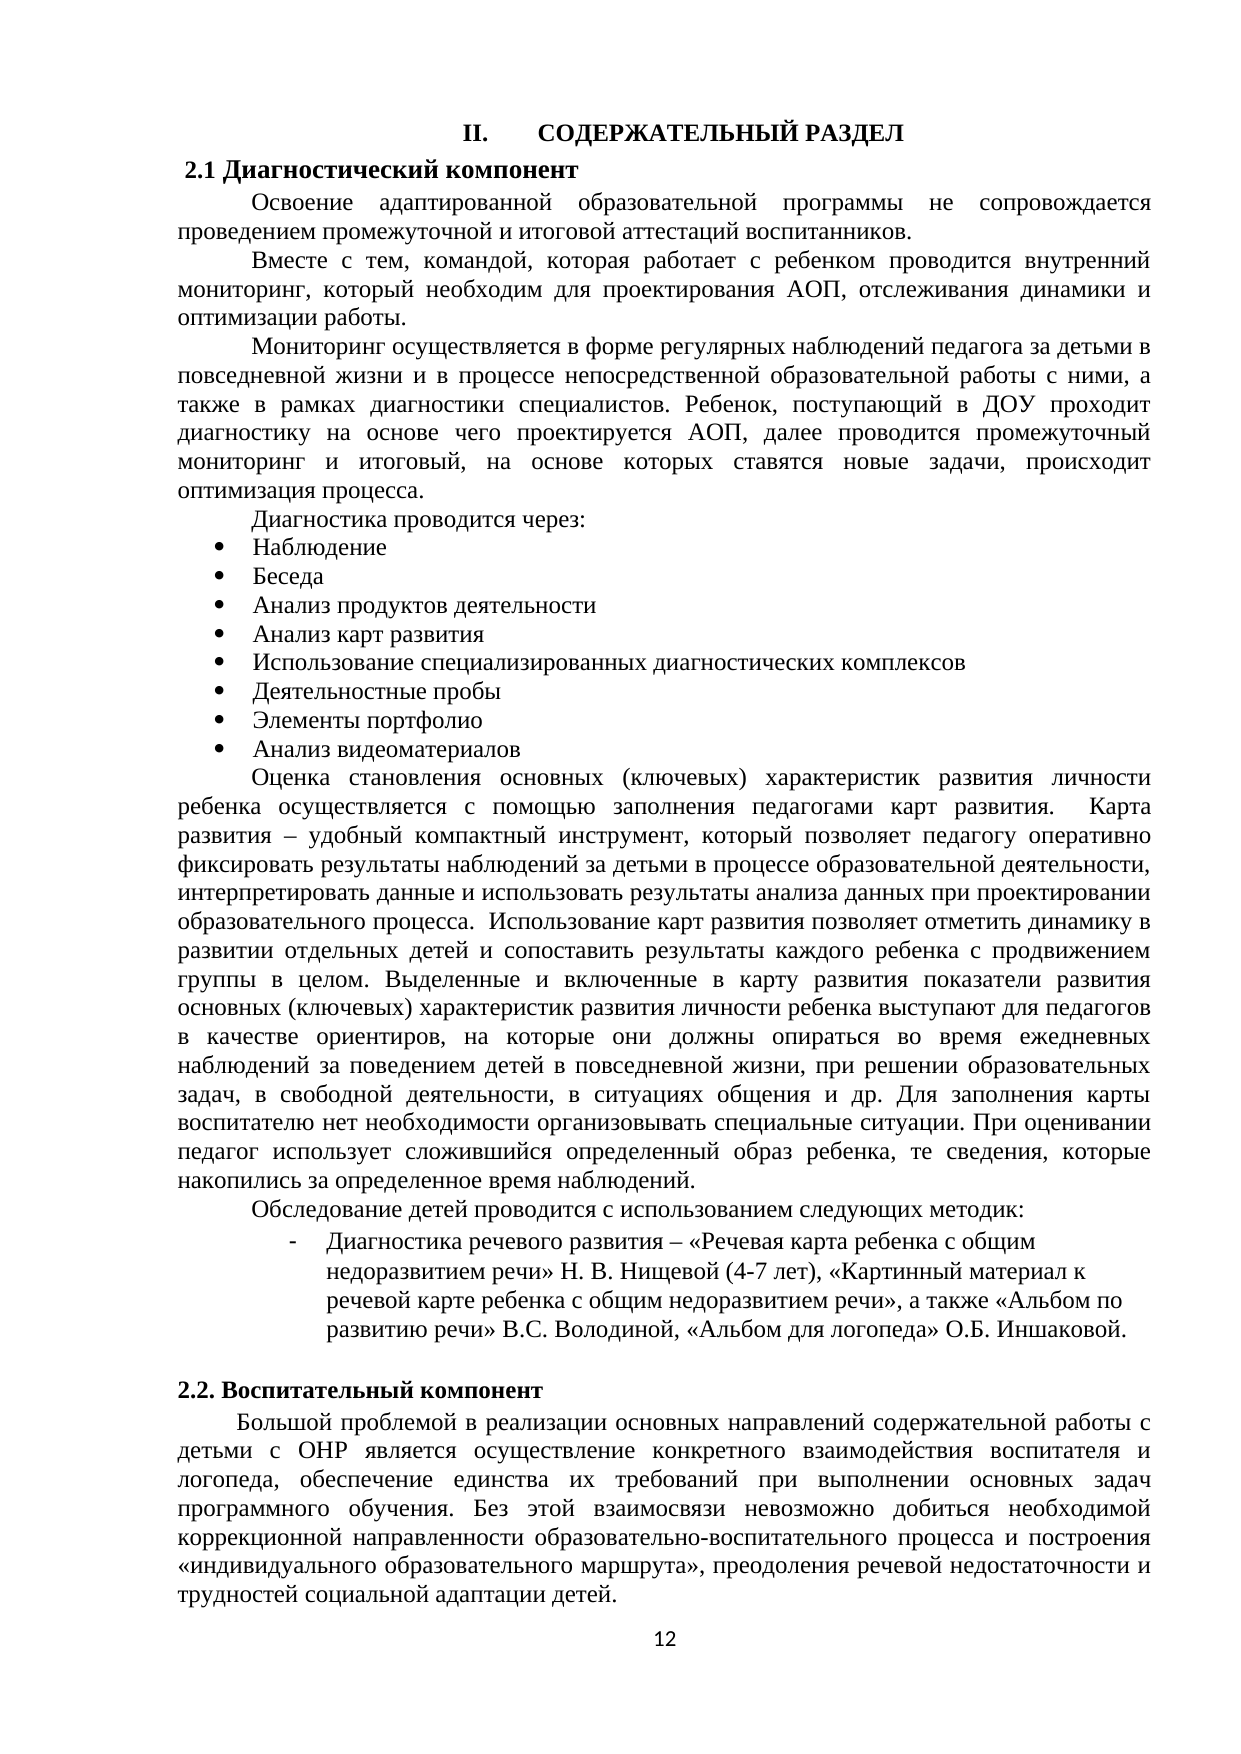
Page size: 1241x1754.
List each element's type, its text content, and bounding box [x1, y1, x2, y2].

text Обследование детей проводится с использованием следующих методик: [177, 1194, 1152, 1222]
text Диагностика проводится через: [177, 504, 1152, 532]
subtitle 2.2. Воспитательный компонент [177, 1376, 1152, 1404]
text Освоение адаптированной образовательной программы не сопровождается проведением промежуточной и итоговой аттестаций воспитанников. [177, 187, 1152, 245]
list Диагностика речевого развития – «Речевая карта ребенка с общим недоразвитием речи» Н. В. Нищевой (4-7 лет), «Картинный материал к речевой карте ребенка с общим недоразвитием речи», а также «Альбом по развитию речи» В.С. Володиной, «Альбом для логопеда» О.Б. Иншаковой. [288, 1222, 1152, 1343]
list Анализ видеоматериалов [215, 734, 1152, 762]
list Беседа [215, 561, 1152, 590]
subtitle СОДЕРЖАТЕЛЬНЫЙ РАЗДЕЛ [215, 118, 1152, 147]
list Анализ продуктов деятельности [215, 590, 1152, 619]
list Деятельностные пробы [215, 676, 1152, 705]
subtitle 2.1 Диагностический компонент [177, 153, 1152, 184]
text Вместе с тем, командой, которая работает с ребенком проводится внутренний мониторинг, который необходим для проектирования АОП, отслеживания динамики и оптимизации работы. [177, 245, 1152, 331]
text Оценка становления основных (ключевых) характеристик развития личности ребенка осуществляется с помощью заполнения педагогами карт развития. Карта развития – удобный компактный инструмент, который позволяет педагогу оперативно фиксировать результаты наблюдений за детьми в процессе образовательной деятельности, интерпретировать данные и использовать результаты анализа данных при проектировании образовательного процесса. Использование карт развития позволяет отметить динамику в развитии отдельных детей и сопоставить результаты каждого ребенка с продвижением группы в целом. Выделенные и включенные в карту развития показатели развития основных (ключевых) характеристик развития личности ребенка выступают для педагогов в качестве ориентиров, на которые они должны опираться во время ежедневных наблюдений за поведением детей в повседневной жизни, при решении образовательных задач, в свободной деятельности, в ситуациях общения и др. Для заполнения карты воспитателю нет необходимости организовывать специальные ситуации. При оценивании педагог использует сложившийся определенный образ ребенка, те сведения, которые накопились за определенное время наблюдений. [177, 762, 1152, 1194]
list Использование специализированных диагностических комплексов [215, 647, 1152, 676]
list Элементы портфолио [215, 705, 1152, 734]
list Анализ карт развития [215, 619, 1152, 647]
list Наблюдение [215, 532, 1152, 561]
text Мониторинг осуществляется в форме регулярных наблюдений педагога за детьми в повседневной жизни и в процессе непосредственной образовательной работы с ними, а также в рамках диагностики специалистов. Ребенок, поступающий в ДОУ проходит диагностику на основе чего проектируется АОП, далее проводится промежуточный мониторинг и итоговый, на основе которых ставятся новые задачи, происходит оптимизация процесса. [177, 331, 1152, 504]
text Большой проблемой в реализации основных направлений содержательной работы с детьми с ОНР является осуществление конкретного взаимодействия воспитателя и логопеда, обеспечение единства их требований при выполнении основных задач программного обучения. Без этой взаимосвязи невозможно добиться необходимой коррекционной направленности образовательно-воспитательного процесса и построения «индивидуального образовательного маршрута», преодоления речевой недостаточности и трудностей социальной адаптации детей. [177, 1407, 1152, 1608]
